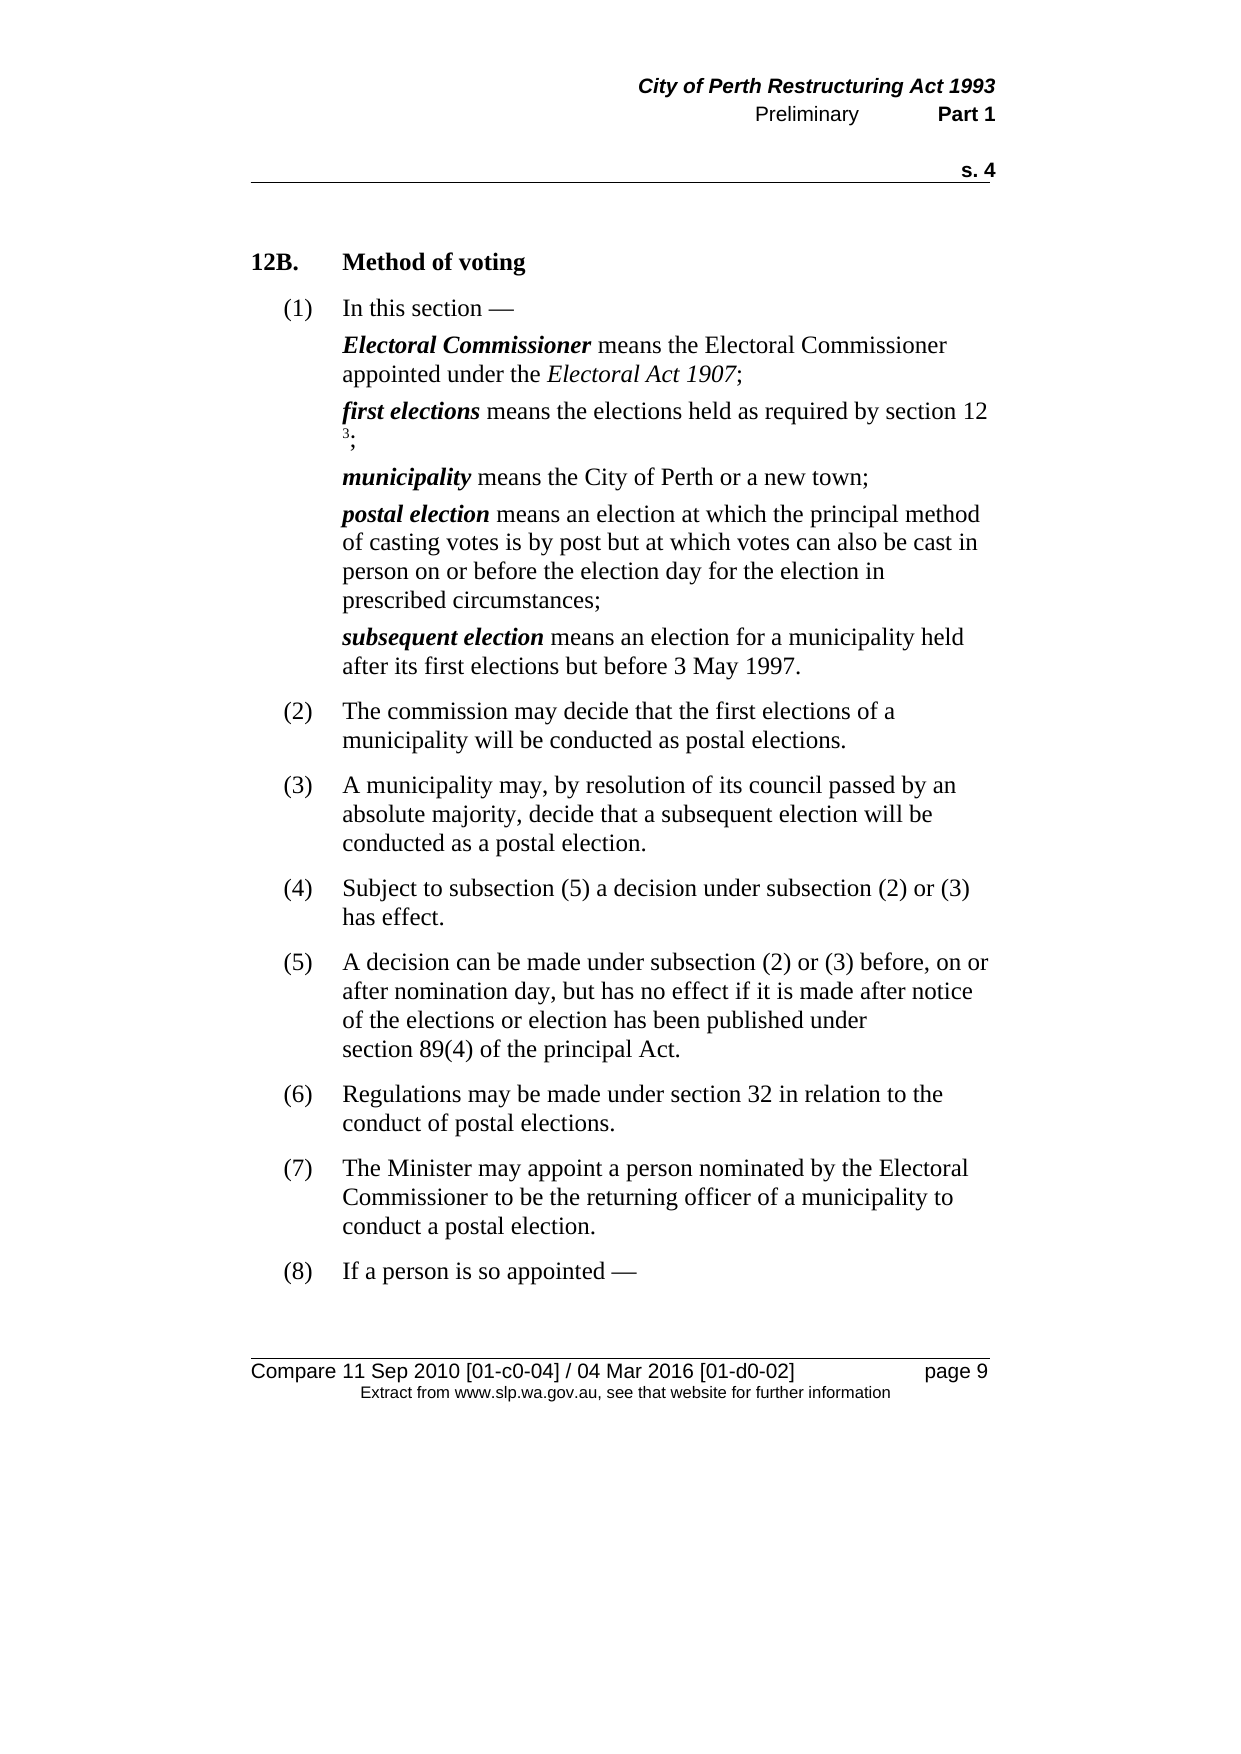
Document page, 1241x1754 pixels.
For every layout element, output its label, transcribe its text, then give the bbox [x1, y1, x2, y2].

text (6) Regulations may be made under section 32 in relation to the conduct of postal elections. [251, 1079, 990, 1137]
text postal election means an election at which the principal method of casting votes is by post but at which votes can also be cast in person on or before the election day for the election in prescribed circumstances; [251, 499, 990, 614]
text (5) A decision can be made under subsection (2) or (3) before, on or after nomination day, but has no effect if it is made after notice of the elections or election has been published under section 89(4) of the principal Act. [251, 947, 990, 1062]
subtitle 12B. Method of voting [251, 247, 990, 276]
text (4) Subject to subsection (5) a decision under subsection (2) or (3) has effect. [251, 873, 990, 931]
text (7) The Minister may appoint a person nominated by the Electoral Commissioner to be the returning officer of a municipality to conduct a postal election. [251, 1153, 990, 1239]
text (1) In this section — [251, 293, 990, 322]
text (3) A municipality may, by resolution of its council passed by an absolute majority, decide that a subsequent election will be conducted as a postal election. [251, 770, 990, 857]
text (2) The commission may decide that the first elections of a municipality will be conducted as postal elections. [251, 696, 990, 754]
text first elections means the elections held as required by section 12 3; [251, 396, 990, 453]
text Electoral Commissioner means the Electoral Commissioner appointed under the Electoral Act 1907; [251, 330, 990, 387]
text municipality means the City of Perth or a new town; [251, 462, 990, 490]
text subsequent election means an election for a municipality held after its first elections but before 3 May 1997. [251, 622, 990, 679]
text (8) If a person is so appointed — [251, 1256, 990, 1285]
